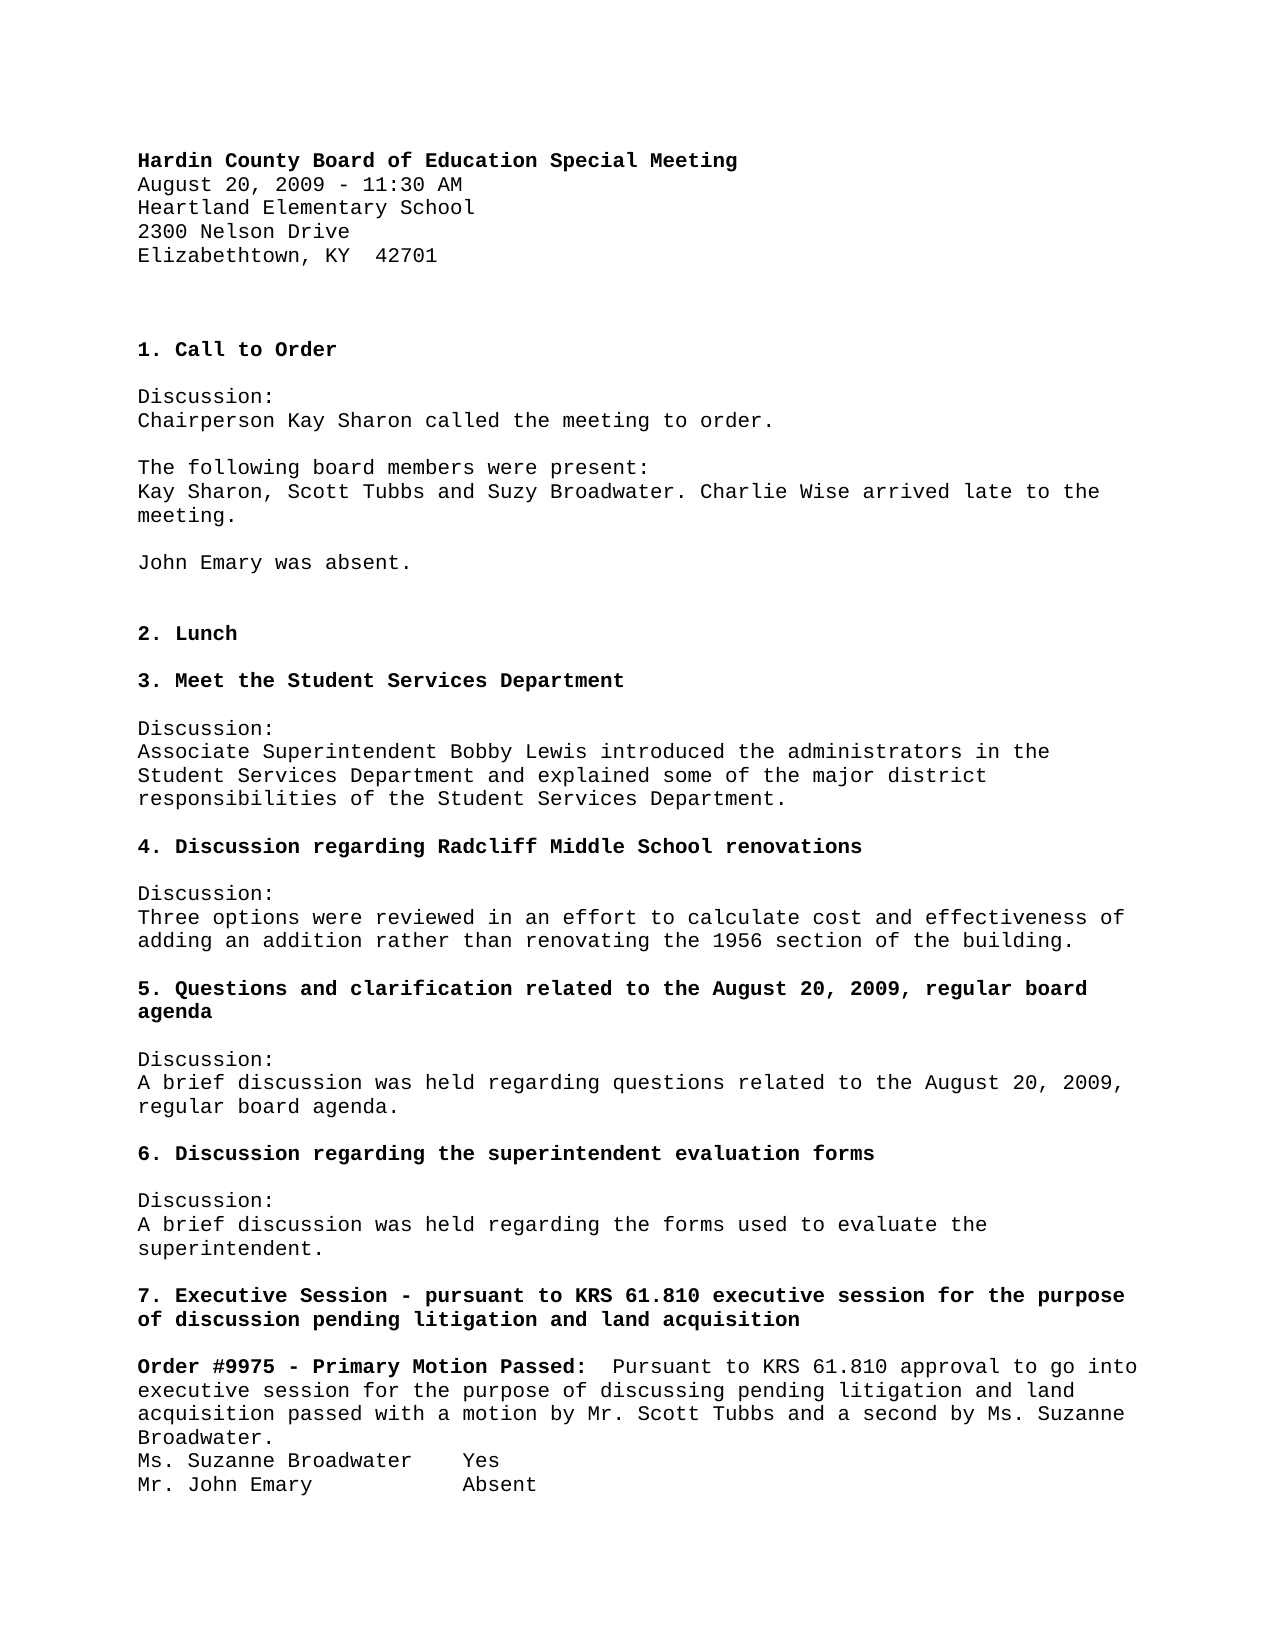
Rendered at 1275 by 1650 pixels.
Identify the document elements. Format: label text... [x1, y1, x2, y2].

text 4. Discussion regarding Radcliff Middle School renovations [137, 836, 1138, 859]
text John Emary was absent. [137, 552, 1138, 576]
text Associate Superintendent Bobby Lewis introduced the administrators in the Student Services Department and explained some of the major district responsibilities of the Student Services Department. [137, 741, 1138, 812]
text Chairperson Kay Sharon called the meeting to order. [137, 410, 1138, 434]
text Elizabethtown, KY 42701 [137, 244, 1138, 268]
text Ms. Suzanne Broadwater Yes [137, 1451, 1138, 1474]
text Discussion: [137, 883, 1138, 907]
text Discussion: [137, 1048, 1138, 1072]
text Heartland Elementary School [137, 197, 1138, 221]
text Discussion: [137, 1190, 1138, 1214]
text Order #9975 - Primary Motion Passed: Pursuant to KRS 61.810 approval to go into executive session for the purpose of discussing pending litigation and land acquisition passed with a motion by Mr. Scott Tubbs and a second by Ms. Suzanne Broadwater. [137, 1356, 1138, 1451]
text A brief discussion was held regarding questions related to the August 20, 2009, regular board agenda. [137, 1072, 1138, 1119]
text 1. Call to Order [137, 339, 1138, 363]
text Mr. John Emary Absent [137, 1474, 1138, 1498]
text 2. Lunch [137, 623, 1138, 647]
text 5. Questions and clarification related to the August 20, 2009, regular board agenda [137, 978, 1138, 1025]
text August 20, 2009 - 11:30 AM [137, 174, 1138, 197]
text The following board members were present: [137, 457, 1138, 481]
text 7. Executive Session - pursuant to KRS 61.810 executive session for the purpose of discussion pending litigation and land acquisition [137, 1285, 1138, 1332]
text 3. Meet the Student Services Department [137, 670, 1138, 694]
text Kay Sharon, Scott Tubbs and Suzy Broadwater. Charlie Wise arrived late to the meeting. [137, 481, 1138, 528]
text 2300 Nelson Drive [137, 221, 1138, 244]
text Discussion: [137, 717, 1138, 741]
text Three options were reviewed in an effort to calculate cost and effectiveness of adding an addition rather than renovating the 1956 section of the building. [137, 907, 1138, 954]
text Hardin County Board of Education Special Meeting [137, 150, 1138, 174]
text 6. Discussion regarding the superintendent evaluation forms [137, 1143, 1138, 1167]
text Discussion: [137, 386, 1138, 410]
text A brief discussion was held regarding the forms used to evaluate the superintendent. [137, 1214, 1138, 1261]
